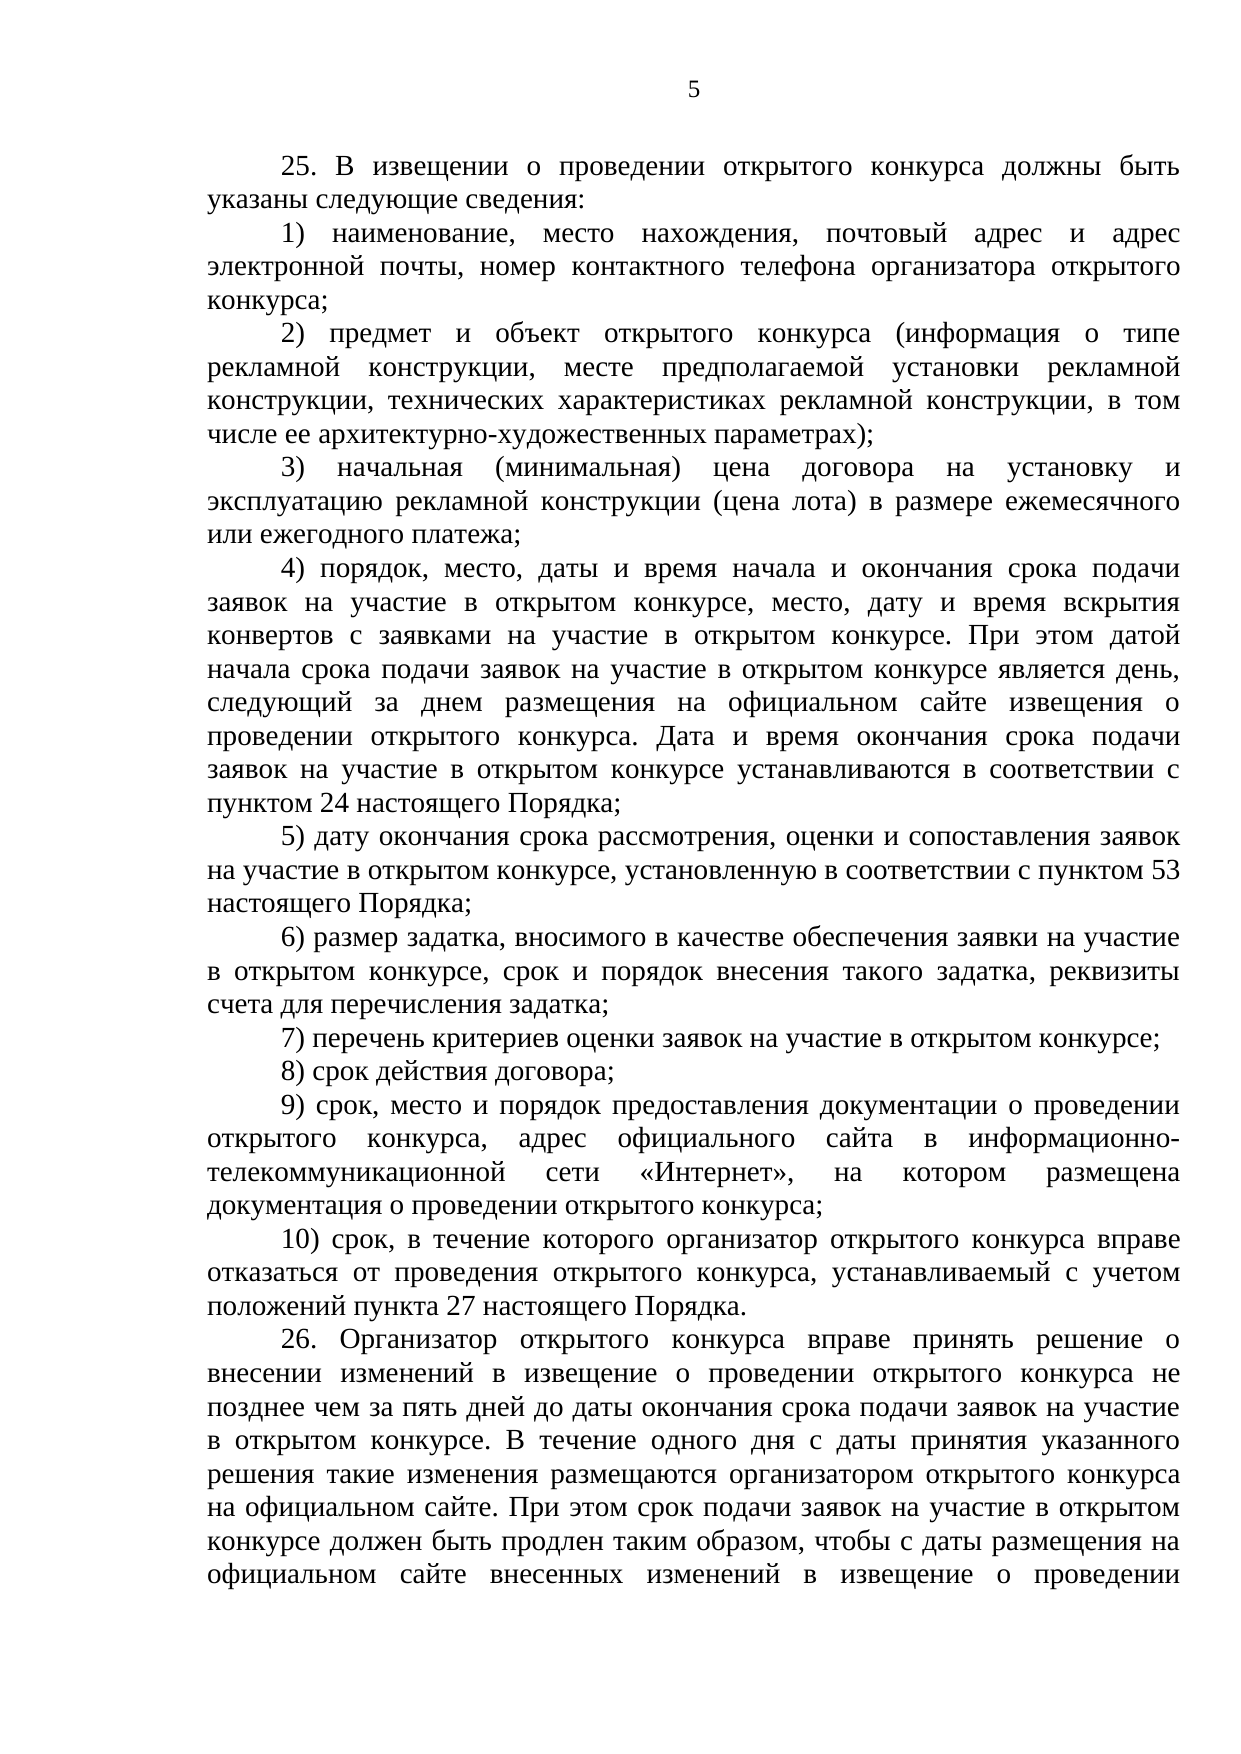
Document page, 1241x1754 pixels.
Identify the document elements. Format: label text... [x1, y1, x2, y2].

text 6) размер задатка, вносимого в качестве обеспечения заявки на участие в открытом конкурсе, срок и порядок внесения такого задатка, реквизиты счета для перечисления задатка; [207, 919, 1181, 1020]
text 25. В извещении о проведении открытого конкурса должны быть указаны следующие сведения: [207, 148, 1181, 215]
text 10) срок, в течение которого организатор открытого конкурса вправе отказаться от проведения открытого конкурса, устанавливаемый с учетом положений пункта 27 настоящего Порядка. [207, 1221, 1181, 1322]
text 7) перечень критериев оценки заявок на участие в открытом конкурсе; [207, 1020, 1181, 1053]
text 5) дату окончания срока рассмотрения, оценки и сопоставления заявок на участие в открытом конкурсе, установленную в соответствии с пунктом 53 настоящего Порядка; [207, 818, 1181, 919]
text 4) порядок, место, даты и время начала и окончания срока подачи заявок на участие в открытом конкурсе, место, дату и время вскрытия конвертов с заявками на участие в открытом конкурсе. При этом датой начала срока подачи заявок на участие в открытом конкурсе является день, следующий за днем размещения на официальном сайте извещения о проведении открытого конкурса. Дата и время окончания срока подачи заявок на участие в открытом конкурсе устанавливаются в соответствии с пунктом 24 настоящего Порядка; [207, 550, 1181, 818]
text 8) срок действия договора; [207, 1053, 1181, 1087]
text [207, 1322, 1181, 1590]
text 3) начальная (минимальная) цена договора на установку и эксплуатацию рекламной конструкции (цена лота) в размере ежемесячного или ежегодного платежа; [207, 449, 1181, 550]
text 2) предмет и объект открытого конкурса (информация о типе рекламной конструкции, месте предполагаемой установки рекламной конструкции, технических характеристиках рекламной конструкции, в том числе ее архитектурно-художественных параметрах); [207, 315, 1181, 449]
text 1) наименование, место нахождения, почтовый адрес и адрес электронной почты, номер контактного телефона организатора открытого конкурса; [207, 215, 1181, 315]
text 9) срок, место и порядок предоставления документации о проведении открытого конкурса, адрес официального сайта в информационно-телекоммуникационной сети «Интернет», на котором размещена документация о проведении открытого конкурса; [207, 1087, 1181, 1221]
